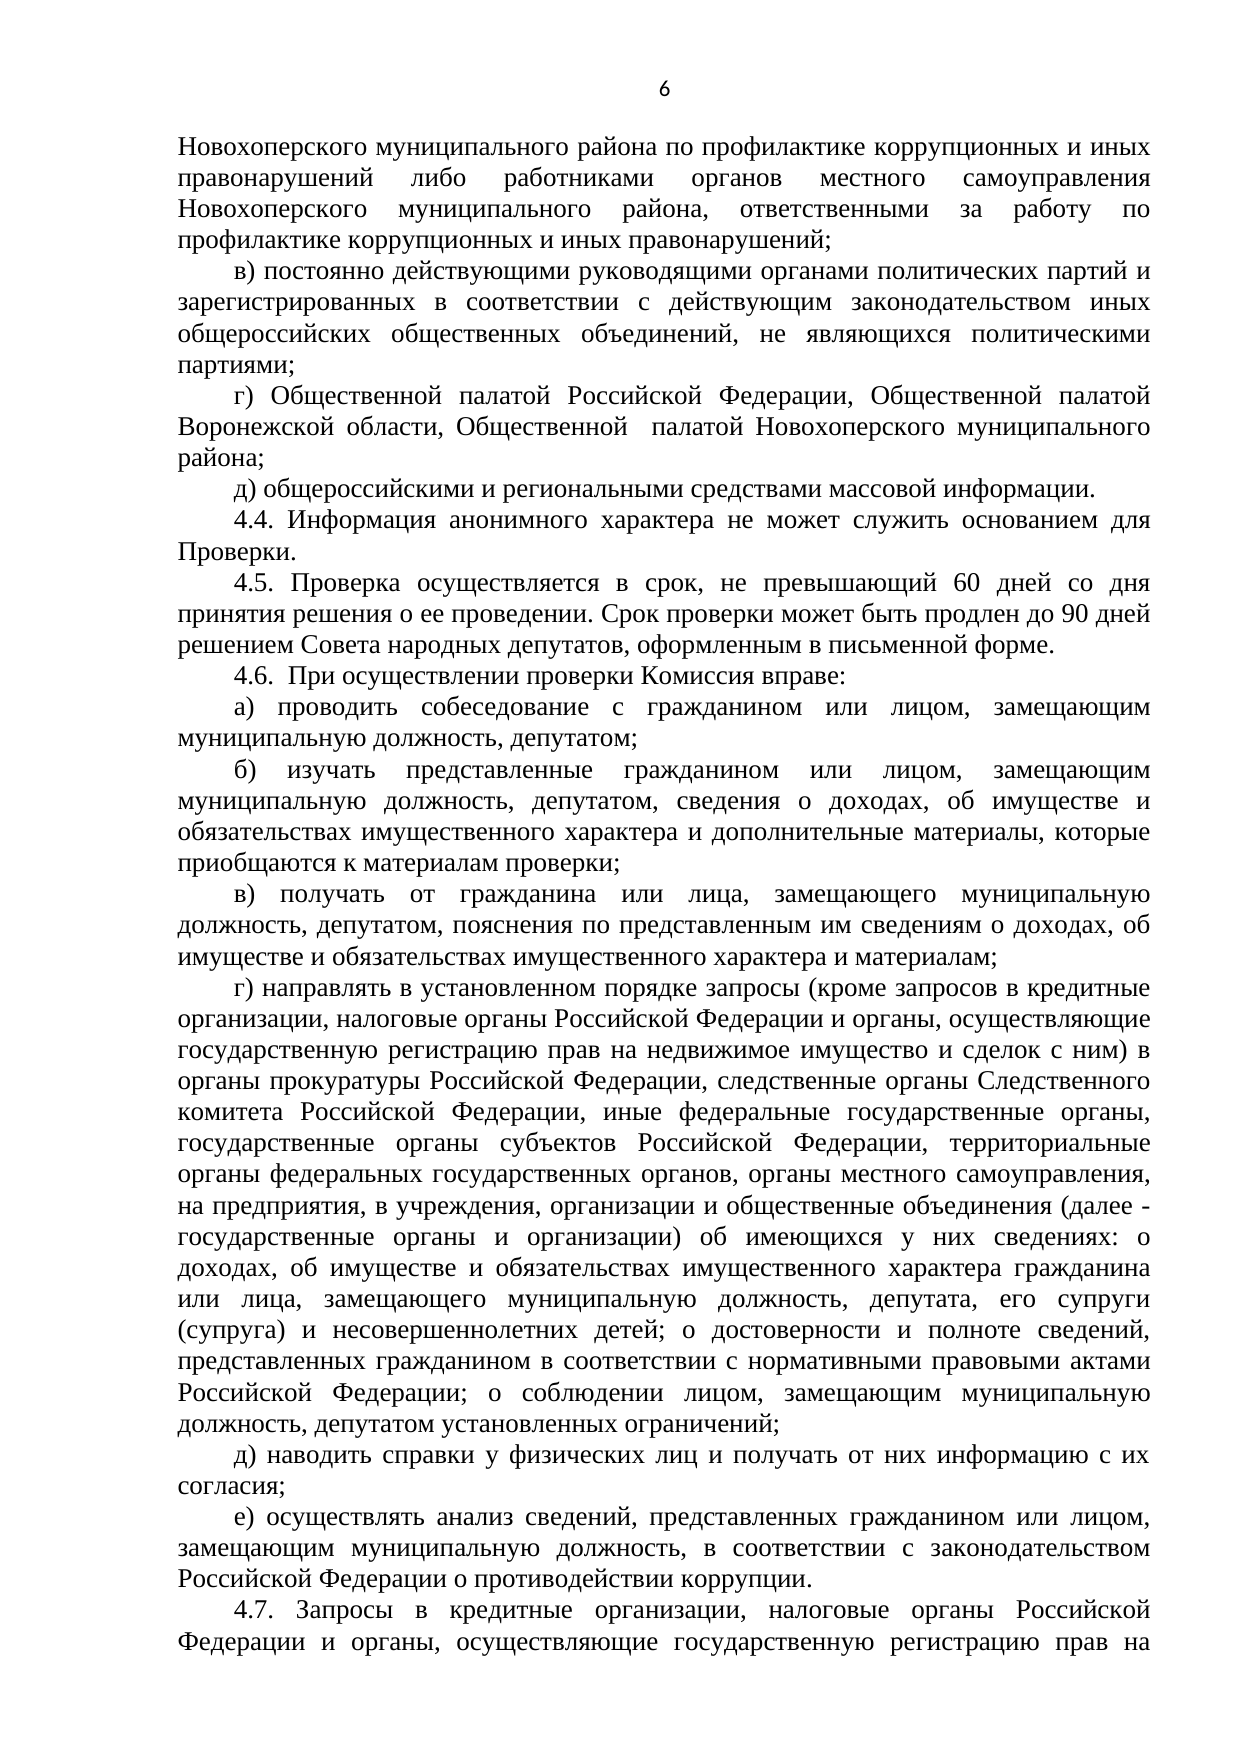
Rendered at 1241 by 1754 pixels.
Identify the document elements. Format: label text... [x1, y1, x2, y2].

text д) наводить справки у физических лиц и получать от них информацию с их согласия; [177, 1438, 1152, 1500]
text в) получать от гражданина или лица, замещающего муниципальную должность, депутатом, пояснения по представленным им сведениям о доходах, об имуществе и обязательствах имущественного характера и материалам; [177, 877, 1152, 971]
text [177, 130, 1152, 254]
text 4.5. Проверка осуществляется в срок, не превышающий 60 дней со дня принятия решения о ее проведении. Срок проверки может быть продлен до 90 дней решением Совета народных депутатов, оформленным в письменной форме. [177, 566, 1152, 659]
text 4.6. При осуществлении проверки Комиссия вправе: [177, 659, 1152, 690]
text в) постоянно действующими руководящими органами политических партий и зарегистрированных в соответствии с действующим законодательством иных общероссийских общественных объединений, не являющихся политическими партиями; [177, 254, 1152, 379]
text г) направлять в установленном порядке запросы (кроме запросов в кредитные организации, налоговые органы Российской Федерации и органы, осуществляющие государственную регистрацию прав на недвижимое имущество и сделок с ним) в органы прокуратуры Российской Федерации, следственные органы Следственного комитета Российской Федерации, иные федеральные государственные органы, государственные органы субъектов Российской Федерации, территориальные органы федеральных государственных органов, органы местного самоуправления, на предприятия, в учреждения, организации и общественные объединения (далее - государственные органы и организации) об имеющихся у них сведениях: о доходах, об имуществе и обязательствах имущественного характера гражданина или лица, замещающего муниципальную должность, депутата, его супруги (супруга) и несовершеннолетних детей; о достоверности и полноте сведений, представленных гражданином в соответствии с нормативными правовыми актами Российской Федерации; о соблюдении лицом, замещающим муниципальную должность, депутатом установленных ограничений; [177, 971, 1152, 1438]
text е) осуществлять анализ сведений, представленных гражданином или лицом, замещающим муниципальную должность, в соответствии с законодательством Российской Федерации о противодействии коррупции. [177, 1500, 1152, 1594]
text г) Общественной палатой Российской Федерации, Общественной палатой Воронежской области, Общественной палатой Новохоперского муниципального района; [177, 379, 1152, 472]
text б) изучать представленные гражданином или лицом, замещающим муниципальную должность, депутатом, сведения о доходах, об имуществе и обязательствах имущественного характера и дополнительные материалы, которые приобщаются к материалам проверки; [177, 753, 1152, 877]
text 4.4. Информация анонимного характера не может служить основанием для Проверки. [177, 503, 1152, 566]
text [177, 1594, 1152, 1656]
text д) общероссийскими и региональными средствами массовой информации. [177, 472, 1152, 503]
text а) проводить собеседование с гражданином или лицом, замещающим муниципальную должность, депутатом; [177, 690, 1152, 753]
